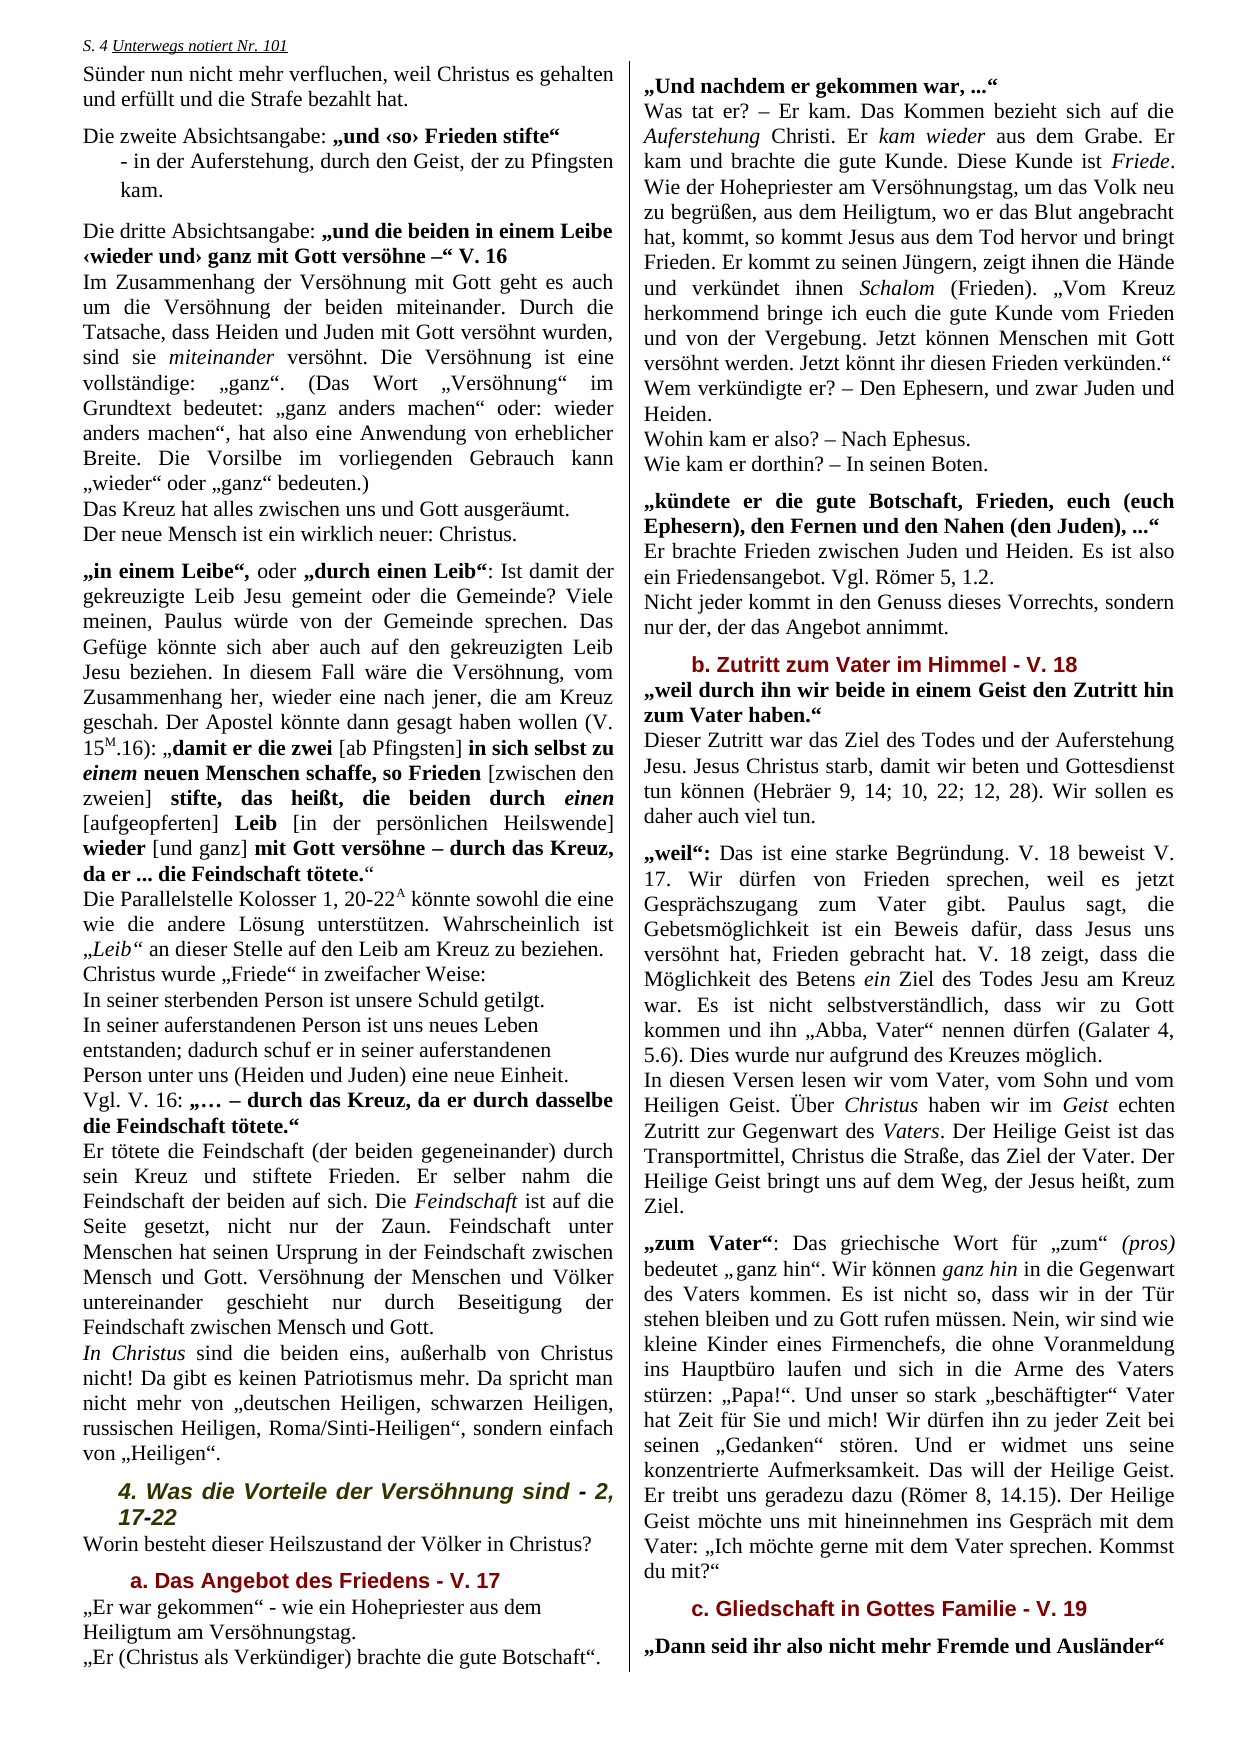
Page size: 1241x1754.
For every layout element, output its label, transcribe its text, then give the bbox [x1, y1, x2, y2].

text „kündete er die gute Botschaft, Frieden, euch (euch Ephesern), den Fernen und den Nahen (den Juden), ...“ [644, 488, 1175, 538]
text Wie kam er dorthin? – In seinen Boten. [644, 451, 1175, 476]
subtitle b. Zutritt zum Vater im Himmel - V. 18 [691, 652, 1175, 677]
text In diesen Versen lesen wir vom Vater, vom Sohn und vom Heiligen Geist. Über Christus haben wir im Geist echten Zutritt zur Gegenwart des Vaters. Der Heilige Geist ist das Transportmittel, Christus die Straße, das Ziel der Vater. Der Heilige Geist bringt uns auf dem Weg, der Jesus heißt, zum Ziel. [644, 1067, 1175, 1218]
text - in der Auferstehung, durch den Geist, der zu Pfingsten kam. [120, 148, 614, 203]
text Dieser Zutritt war das Ziel des Todes und der Auferstehung Jesu. Jesus Christus starb, damit wir beten und Gottesdienst tun können (Hebräer 9, 14; 10, 22; 12, 28). Wir sollen es daher auch viel tun. [644, 727, 1175, 828]
text Die Parallelstelle Kolosser 1, 20-22A könnte sowohl die eine wie die andere Lösung unterstützen. Wahrscheinlich ist „Leib“ an dieser Stelle auf den Leib am Kreuz zu beziehen. [83, 886, 614, 961]
text Die dritte Absichtsangabe: „und die beiden in einem Leibe ‹wieder und› ganz mit Gott versöhne –“ V. 16 [83, 218, 614, 269]
text „Er (Christus als Verkündiger) brachte die gute Botschaft“. [83, 1644, 614, 1669]
text „weil durch ihn wir beide in einem Geist den Zutritt hin zum Vater haben.“ [644, 677, 1175, 727]
text Im Zusammenhang der Versöhnung mit Gott geht es auch um die Versöhnung der beiden miteinander. Durch die Tatsache, dass Heiden und Juden mit Gott versöhnt wurden, sind sie miteinander versöhnt. Die Versöhnung ist eine vollständige: „ganz“. (Das Wort „Versöhnung“ im Grundtext bedeutet: „ganz anders machen“ oder: wieder anders machen“, hat also eine Anwendung von erheblicher Breite. Die Vorsilbe im vorliegenden Gebrauch kann „wieder“ oder „ganz“ bedeuten.) [83, 269, 614, 496]
text Er brachte Frieden zwischen Juden und Heiden. Es ist also ein Friedensangebot. Vgl. Römer 5, 1.2. [644, 538, 1175, 589]
text In Christus sind die beiden eins, außerhalb von Christus nicht! Da gibt es keinen Patriotismus mehr. Da spricht man nicht mehr von „deutschen Heiligen, schwarzen Heiligen, russischen Heiligen, Roma/Sinti-Heiligen“, sondern einfach von „Heiligen“. [83, 1339, 614, 1466]
text Was tat er? – Er kam. Das Kommen bezieht sich auf die Auferstehung Christi. Er kam wieder aus dem Grabe. Er kam und brachte die gute Kunde. Diese Kunde ist Friede. Wie der Hohepriester am Versöhnungstag, um das Volk neu zu begrüßen, aus dem Heiligtum, wo er das Blut angebracht hat, kommt, so kommt Jesus aus dem Tod hervor und bringt Frieden. Er kommt zu seinen Jüngern, zeigt ihnen die Hände und verkündet ihnen Schalom (Frieden). „Vom Kreuz herkommend bringe ich euch die gute Kunde vom Frieden und von der Vergebung. Jetzt können Menschen mit Gott versöhnt werden. Jetzt könnt ihr diesen Frieden verkünden.“ [644, 98, 1175, 375]
text Wem verkündigte er? – Den Ephesern, und zwar Juden und Heiden. [644, 375, 1175, 426]
subtitle 4. Was die Vorteile der Versöhnung sind - 2, 17-22 [118, 1478, 614, 1531]
text „weil“: Das ist eine starke Begründung. V. 18 beweist V. 17. Wir dürfen von Frieden sprechen, weil es jetzt Gesprächszugang zum Vater gibt. Paulus sagt, die Gebetsmöglichkeit ist ein Beweis dafür, dass Jesus uns versöhnt hat, Frieden gebracht hat. V. 18 zeigt, dass die Möglichkeit des Betens ein Ziel des Todes Jesu am Kreuz war. Es ist nicht selbstverständlich, dass wir zu Gott kommen und ihn „Abba, Vater“ nennen dürfen (Galater 4, 5.6). Dies wurde nur aufgrund des Kreuzes möglich. [644, 840, 1175, 1067]
text In seiner auferstandenen Person ist uns neues Leben entstanden; dadurch schuf er in seiner auferstandenen Person unter uns (Heiden und Juden) eine neue Einheit. [83, 1012, 614, 1087]
text Worin besteht dieser Heilszustand der Völker in Christus? [83, 1531, 614, 1556]
text Das Kreuz hat alles zwischen uns und Gott ausgeräumt. [83, 496, 614, 521]
text Die zweite Absichtsangabe: „und ‹so› Frieden stifte“ [83, 123, 614, 148]
text „in einem Leibe“, oder „durch einen Leib“: Ist damit der gekreuzigte Leib Jesu gemeint oder die Gemeinde? Viele meinen, Paulus würde von der Gemeinde sprechen. Das Gefüge könnte sich aber auch auf den gekreuzigten Leib Jesu beziehen. In diesem Fall wäre die Versöhnung, vom Zusammenhang her, wieder eine nach jener, die am Kreuz geschah. Der Apostel könnte dann gesagt haben wollen (V. 15M.16): „damit er die zwei [ab Pfingsten] in sich selbst zu einem neuen Menschen schaffe, so Frieden [zwischen den zweien] stifte, das heißt, die beiden durch einen [aufgeopferten] Leib [in der persönlichen Heilswende] wieder [und ganz] mit Gott versöhne – durch das Kreuz, da er ... die Feindschaft tötete.“ [83, 558, 614, 886]
text Vgl. V. 16: „… – durch das Kreuz, da er durch dasselbe die Feindschaft tötete.“ [83, 1087, 614, 1138]
text Nicht jeder kommt in den Genuss dieses Vorrechts, sondern nur der, der das Angebot annimmt. [644, 589, 1175, 639]
text „Er war gekommen“ - wie ein Hohepriester aus dem Heiligtum am Versöhnungstag. [83, 1594, 614, 1644]
text In seiner sterbenden Person ist unsere Schuld getilgt. [83, 987, 614, 1012]
subtitle c. Gliedschaft in Gottes Familie - V. 19 [691, 1596, 1175, 1621]
text „Dann seid ihr also nicht mehr Fremde und Ausländer“ [644, 1633, 1175, 1658]
text Der neue Mensch ist ein wirklich neuer: Christus. [83, 521, 614, 546]
text Er tötete die Feindschaft (der beiden gegeneinander) durch sein Kreuz und stiftete Frieden. Er selber nahm die Feindschaft der beiden auf sich. Die Feindschaft ist auf die Seite gesetzt, nicht nur der Zaun. Feindschaft unter Menschen hat seinen Ursprung in der Feindschaft zwischen Mensch und Gott. Versöhnung der Menschen und Völker untereinander geschieht nur durch Beseitigung der Feindschaft zwischen Mensch und Gott. [83, 1138, 614, 1339]
text Christus wurde „Friede“ in zweifacher Weise: [83, 961, 614, 987]
subtitle a. Das Angebot des Friedens - V. 17 [130, 1568, 614, 1594]
text Wohin kam er also? – Nach Ephesus. [644, 426, 1175, 451]
text „zum Vater“: Das griechische Wort für „zum“ (pros) bedeutet „ganz hin“. Wir können ganz hin in die Gegenwart des Vaters kommen. Es ist nicht so, dass wir in der Tür stehen bleiben und zu Gott rufen müssen. Nein, wir sind wie kleine Kinder eines Firmenchefs, die ohne Voranmeldung ins Hauptbüro laufen und sich in die Arme des Vaters stürzen: „Papa!“. Und unser so stark „beschäftigter“ Vater hat Zeit für Sie und mich! Wir dürfen ihn zu jeder Zeit bei seinen „Gedanken“ stören. Und er widmet uns seine konzentrierte Aufmerksamkeit. Das will der Heilige Geist. Er treibt uns geradezu dazu (Römer 8, 14.15). Der Heilige Geist möchte uns mit hineinnehmen ins Gespräch mit dem Vater: „Ich möchte gerne mit dem Vater sprechen. Kommst du mit?“ [644, 1230, 1175, 1583]
text „Und nachdem er gekommen war, ...“ [644, 73, 1175, 98]
